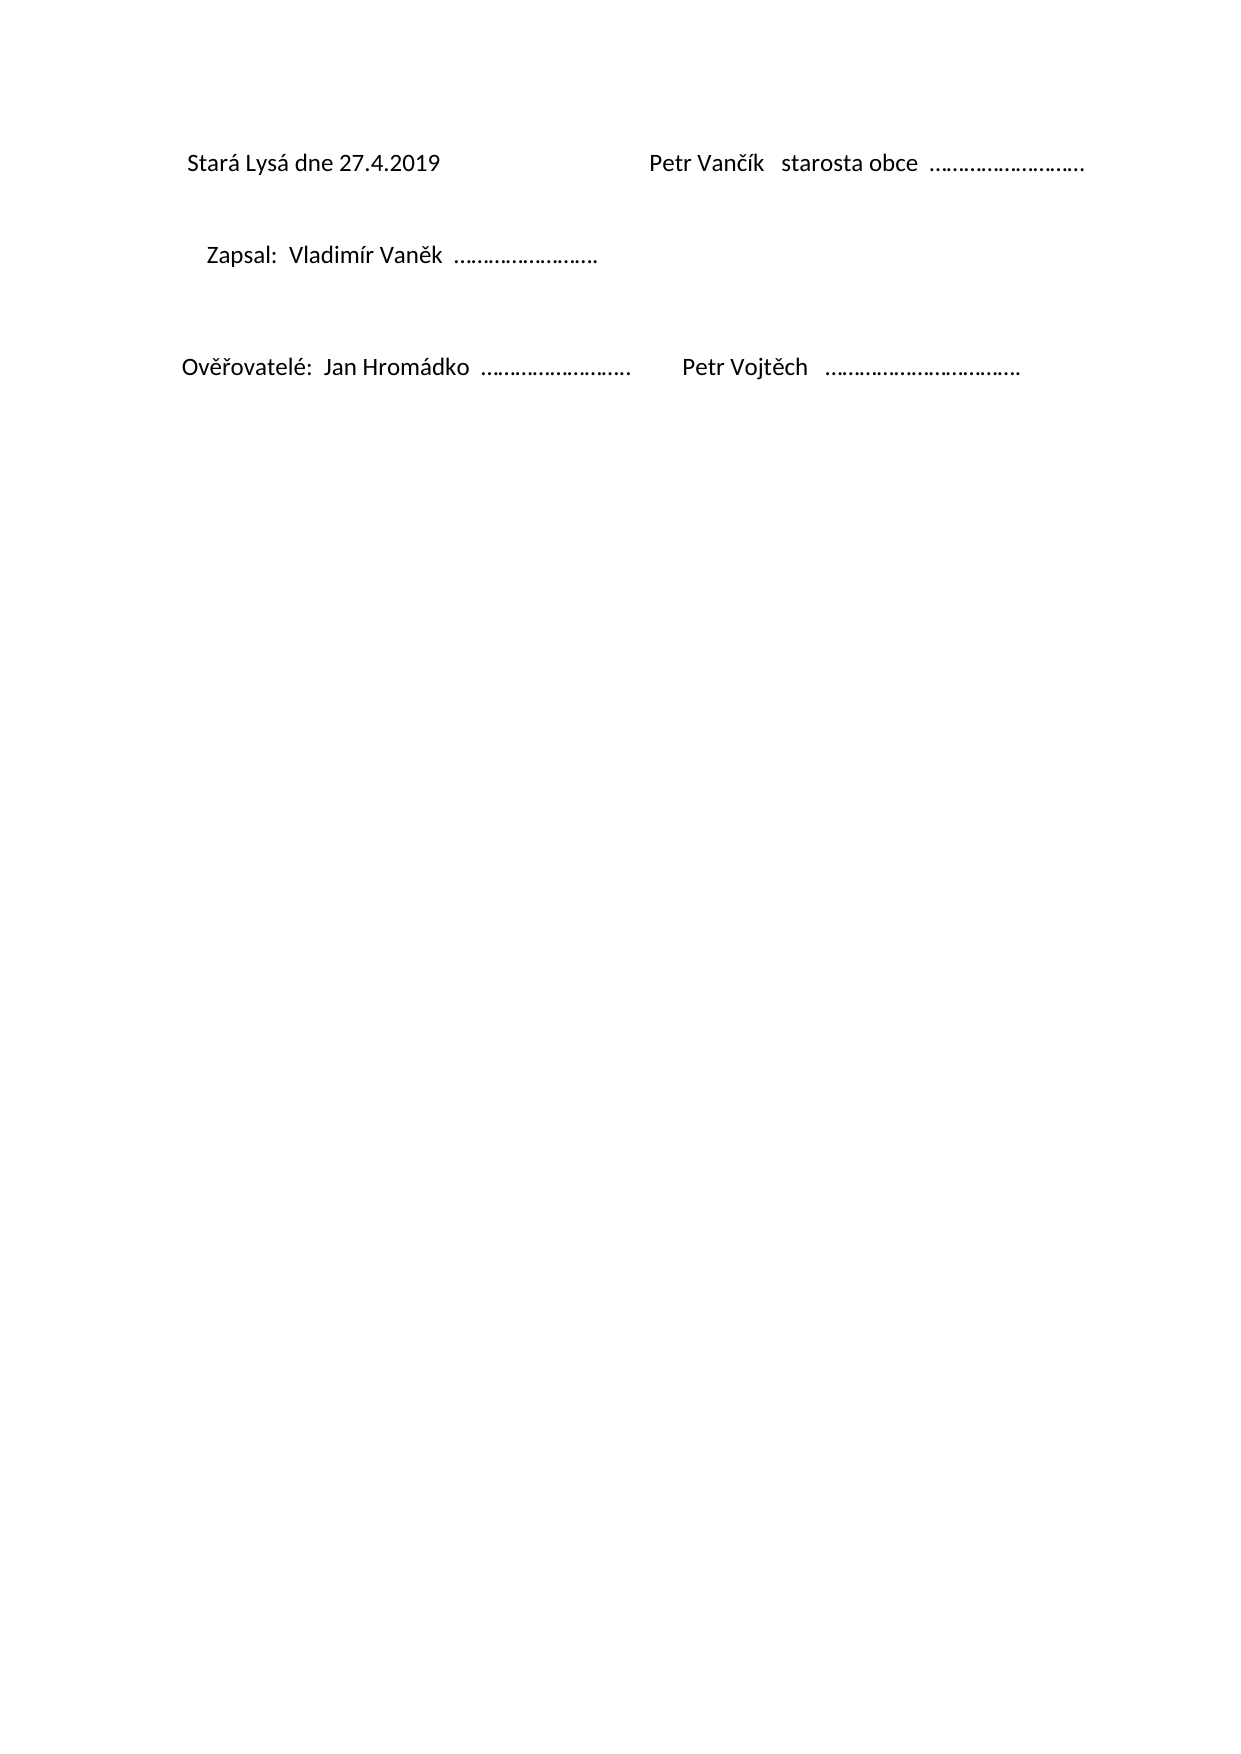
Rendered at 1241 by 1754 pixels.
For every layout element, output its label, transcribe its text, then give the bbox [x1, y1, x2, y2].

text Stará Lysá dne 27.4.2019 Petr Vančík starosta obce ……………………… Zapsal: Vladimír Vaněk ……………………. [148, 148, 1093, 270]
text Ověřovatelé: Jan Hromádko …………………….. Petr Vojtěch ……………………………. [148, 352, 1093, 382]
